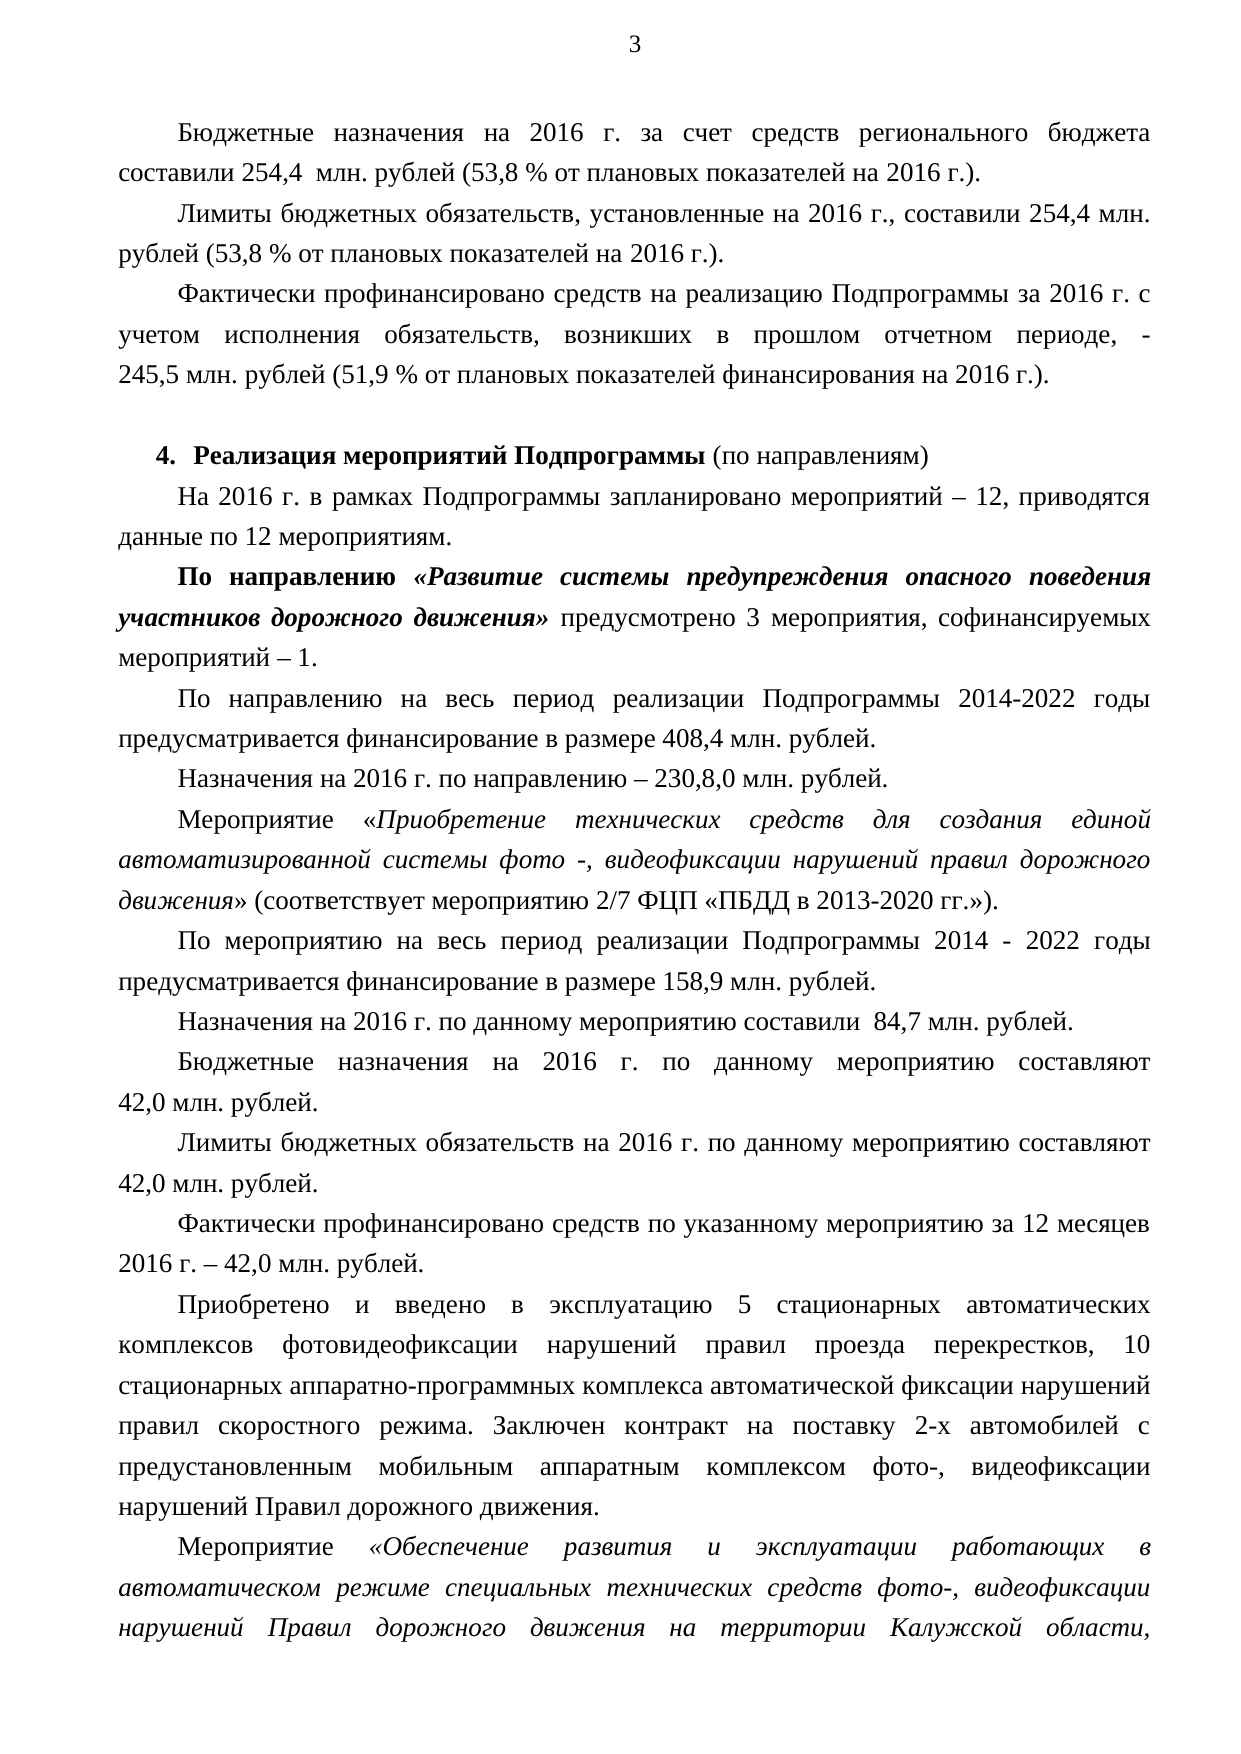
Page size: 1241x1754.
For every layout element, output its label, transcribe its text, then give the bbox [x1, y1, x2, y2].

text Назначения на 2016 г. по данному мероприятию составили 84,7 млн. рублей. [118, 1005, 1152, 1036]
text Бюджетные назначения на 2016 г. за счет средств регионального бюджета составили 254,4 млн. рублей (53,8 % от плановых показателей на 2016 г.). [118, 116, 1152, 187]
text Лимиты бюджетных обязательств, установленные на 2016 г., составили 254,4 млн. рублей (53,8 % от плановых показателей на 2016 г.). [118, 197, 1152, 268]
text Назначения на 2016 г. по направлению – 230,8,0 млн. рублей. [118, 762, 1152, 794]
text По мероприятию на весь период реализации Подпрограммы 2014 - 2022 годы предусматривается финансирование в размере 158,9 млн. рублей. [118, 924, 1152, 996]
text Приобретено и введено в эксплуатацию 5 стационарных автоматических комплексов фотовидеофиксации нарушений правил проезда перекрестков, 10 стационарных аппаратно-программных комплекса автоматической фиксации нарушений правил скоростного режима. Заключен контракт на поставку 2-х автомобилей с предустановленным мобильным аппаратным комплексом фото-, видеофиксации нарушений Правил дорожного движения. [118, 1288, 1152, 1521]
title По направлению «Развитие системы предупреждения опасного поведения участников дорожного движения» предусмотрено 3 мероприятия, софинансируемых мероприятий – 1. [118, 560, 1152, 672]
text По направлению на весь период реализации Подпрограммы 2014-2022 годы предусматривается финансирование в размере 408,4 млн. рублей. [118, 682, 1152, 753]
text На 2016 г. в рамках Подпрограммы запланировано мероприятий – 12, приводятся данные по 12 мероприятиям. [118, 479, 1152, 551]
text Бюджетные назначения на 2016 г. по данному мероприятию составляют 42,0 млн. рублей. [118, 1045, 1152, 1117]
text Мероприятие «Приобретение технических средств для создания единой автоматизированной системы фото -, видеофиксации нарушений правил дорожного движения» (соответствует мероприятию 2/7 ФЦП «ПБДД в 2013-2020 гг.»). [118, 803, 1152, 915]
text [118, 1530, 1152, 1642]
text Фактически профинансировано средств по указанному мероприятию за 12 месяцев 2016 г. – 42,0 млн. рублей. [118, 1207, 1152, 1279]
list Реализация мероприятий Подпрограммы (по направлениям) [156, 439, 1152, 470]
text Фактически профинансировано средств на реализацию Подпрограммы за 2016 г. с учетом исполнения обязательств, возникших в прошлом отчетном периоде, - 245,5 млн. рублей (51,9 % от плановых показателей финансирования на 2016 г.). [118, 277, 1152, 389]
text Лимиты бюджетных обязательств на 2016 г. по данному мероприятию составляют 42,0 млн. рублей. [118, 1126, 1152, 1198]
